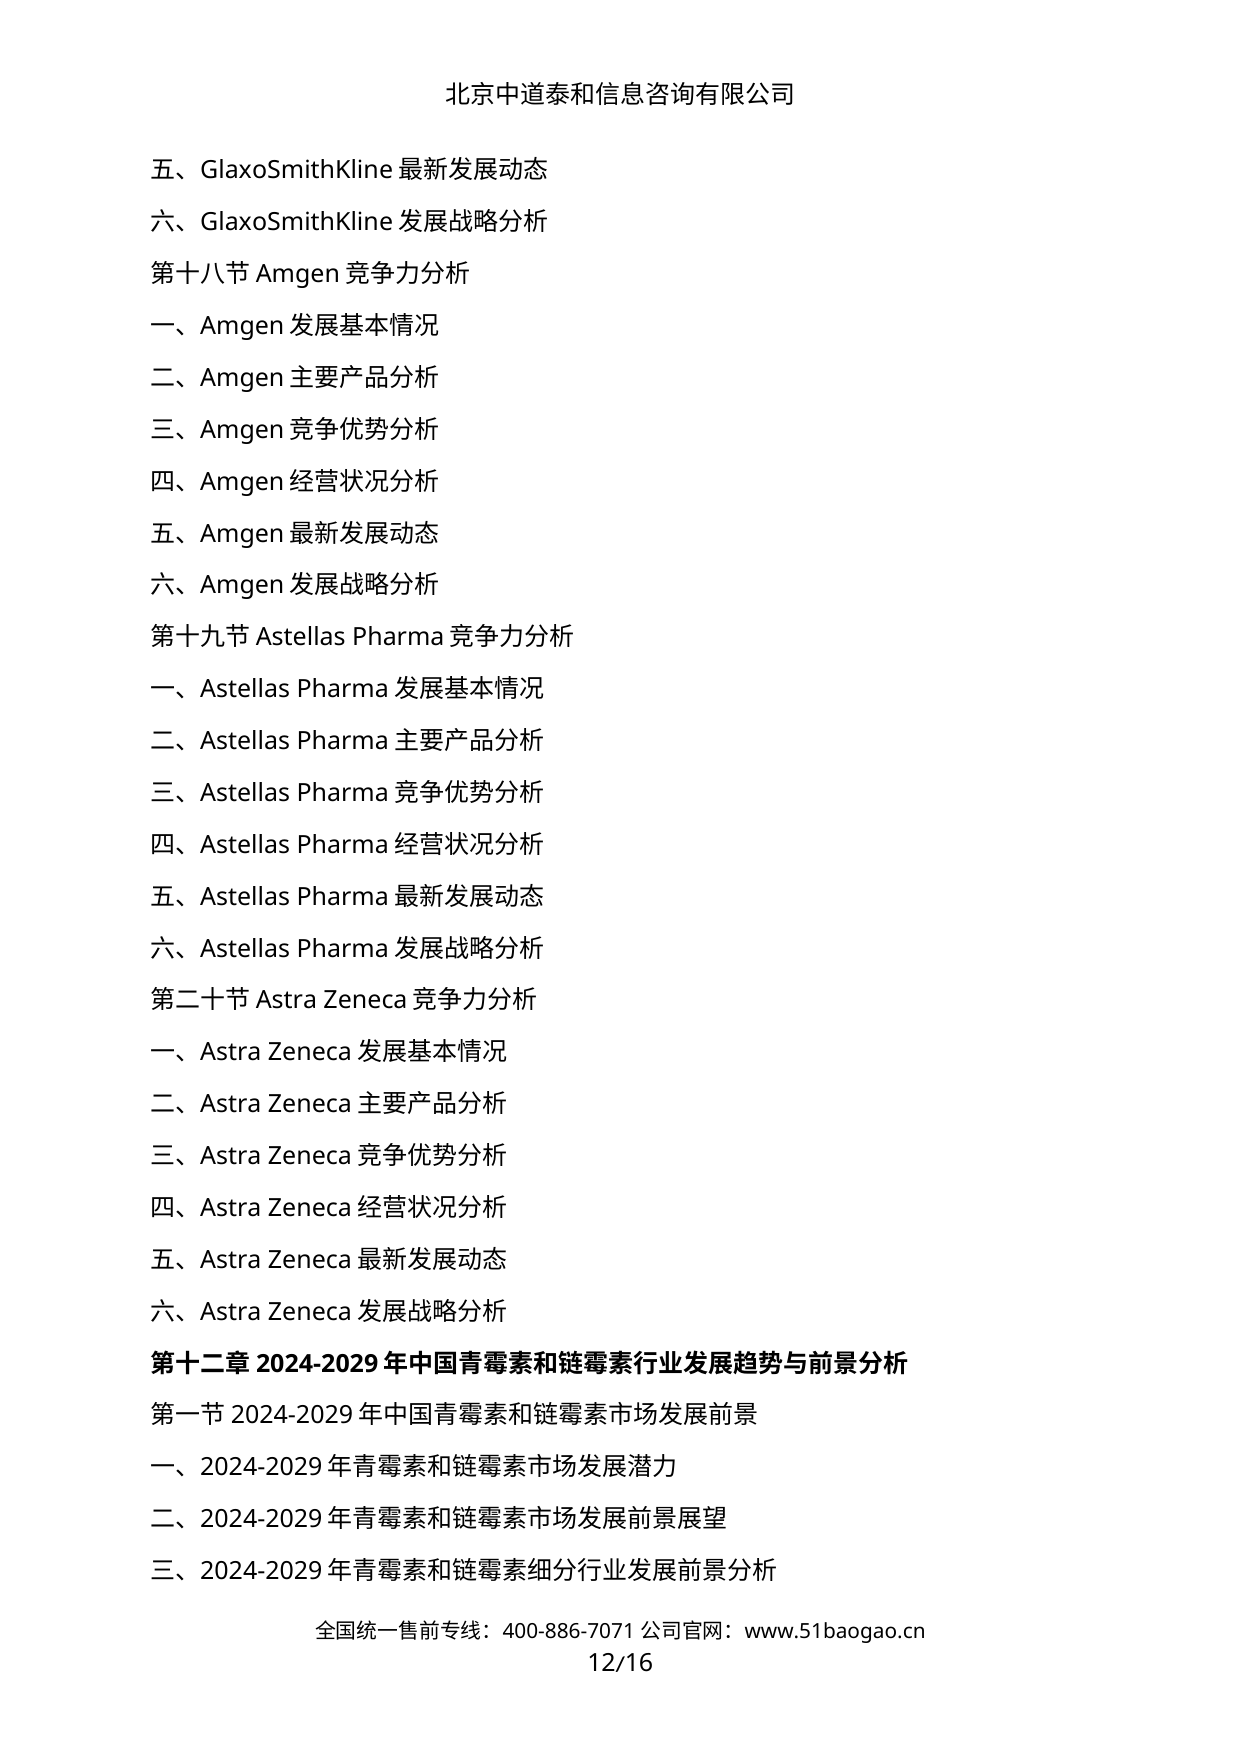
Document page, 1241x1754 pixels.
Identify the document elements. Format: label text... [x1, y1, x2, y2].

text 三、2024-2029年青霉素和链霉素细分行业发展前景分析 [150, 1551, 1090, 1587]
text 四、Astra Zeneca经营状况分析 [150, 1187, 1090, 1224]
text 二、2024-2029年青霉素和链霉素市场发展前景展望 [150, 1499, 1090, 1535]
text 五、Astellas Pharma最新发展动态 [150, 876, 1090, 912]
text 六、Amgen发展战略分析 [150, 565, 1090, 601]
text 一、2024-2029年青霉素和链霉素市场发展潜力 [150, 1447, 1090, 1483]
text 五、GlaxoSmithKline最新发展动态 [150, 150, 1090, 186]
text 二、Amgen主要产品分析 [150, 357, 1090, 394]
text 第二十节 Astra Zeneca竞争力分析 [150, 980, 1090, 1016]
text 一、Astra Zeneca发展基本情况 [150, 1032, 1090, 1068]
text 二、Astra Zeneca主要产品分析 [150, 1084, 1090, 1120]
text 一、Astellas Pharma发展基本情况 [150, 669, 1090, 705]
text 第十九节 Astellas Pharma竞争力分析 [150, 617, 1090, 653]
text 五、Astra Zeneca最新发展动态 [150, 1239, 1090, 1276]
text 六、GlaxoSmithKline发展战略分析 [150, 202, 1090, 238]
text 三、Astellas Pharma竞争优势分析 [150, 772, 1090, 809]
text 三、Amgen竞争优势分析 [150, 409, 1090, 446]
text 四、Astellas Pharma经营状况分析 [150, 824, 1090, 861]
text 第十八节 Amgen竞争力分析 [150, 254, 1090, 290]
text 三、Astra Zeneca竞争优势分析 [150, 1136, 1090, 1172]
text 四、Amgen经营状况分析 [150, 461, 1090, 497]
text 第十二章 2024-2029年中国青霉素和链霉素行业发展趋势与前景分析 [150, 1343, 1090, 1379]
text 五、Amgen最新发展动态 [150, 513, 1090, 549]
text 一、Amgen发展基本情况 [150, 306, 1090, 342]
text 二、Astellas Pharma主要产品分析 [150, 721, 1090, 757]
text 第一节 2024-2029年中国青霉素和链霉素市场发展前景 [150, 1395, 1090, 1431]
text 六、Astellas Pharma发展战略分析 [150, 928, 1090, 964]
text 六、Astra Zeneca发展战略分析 [150, 1291, 1090, 1327]
